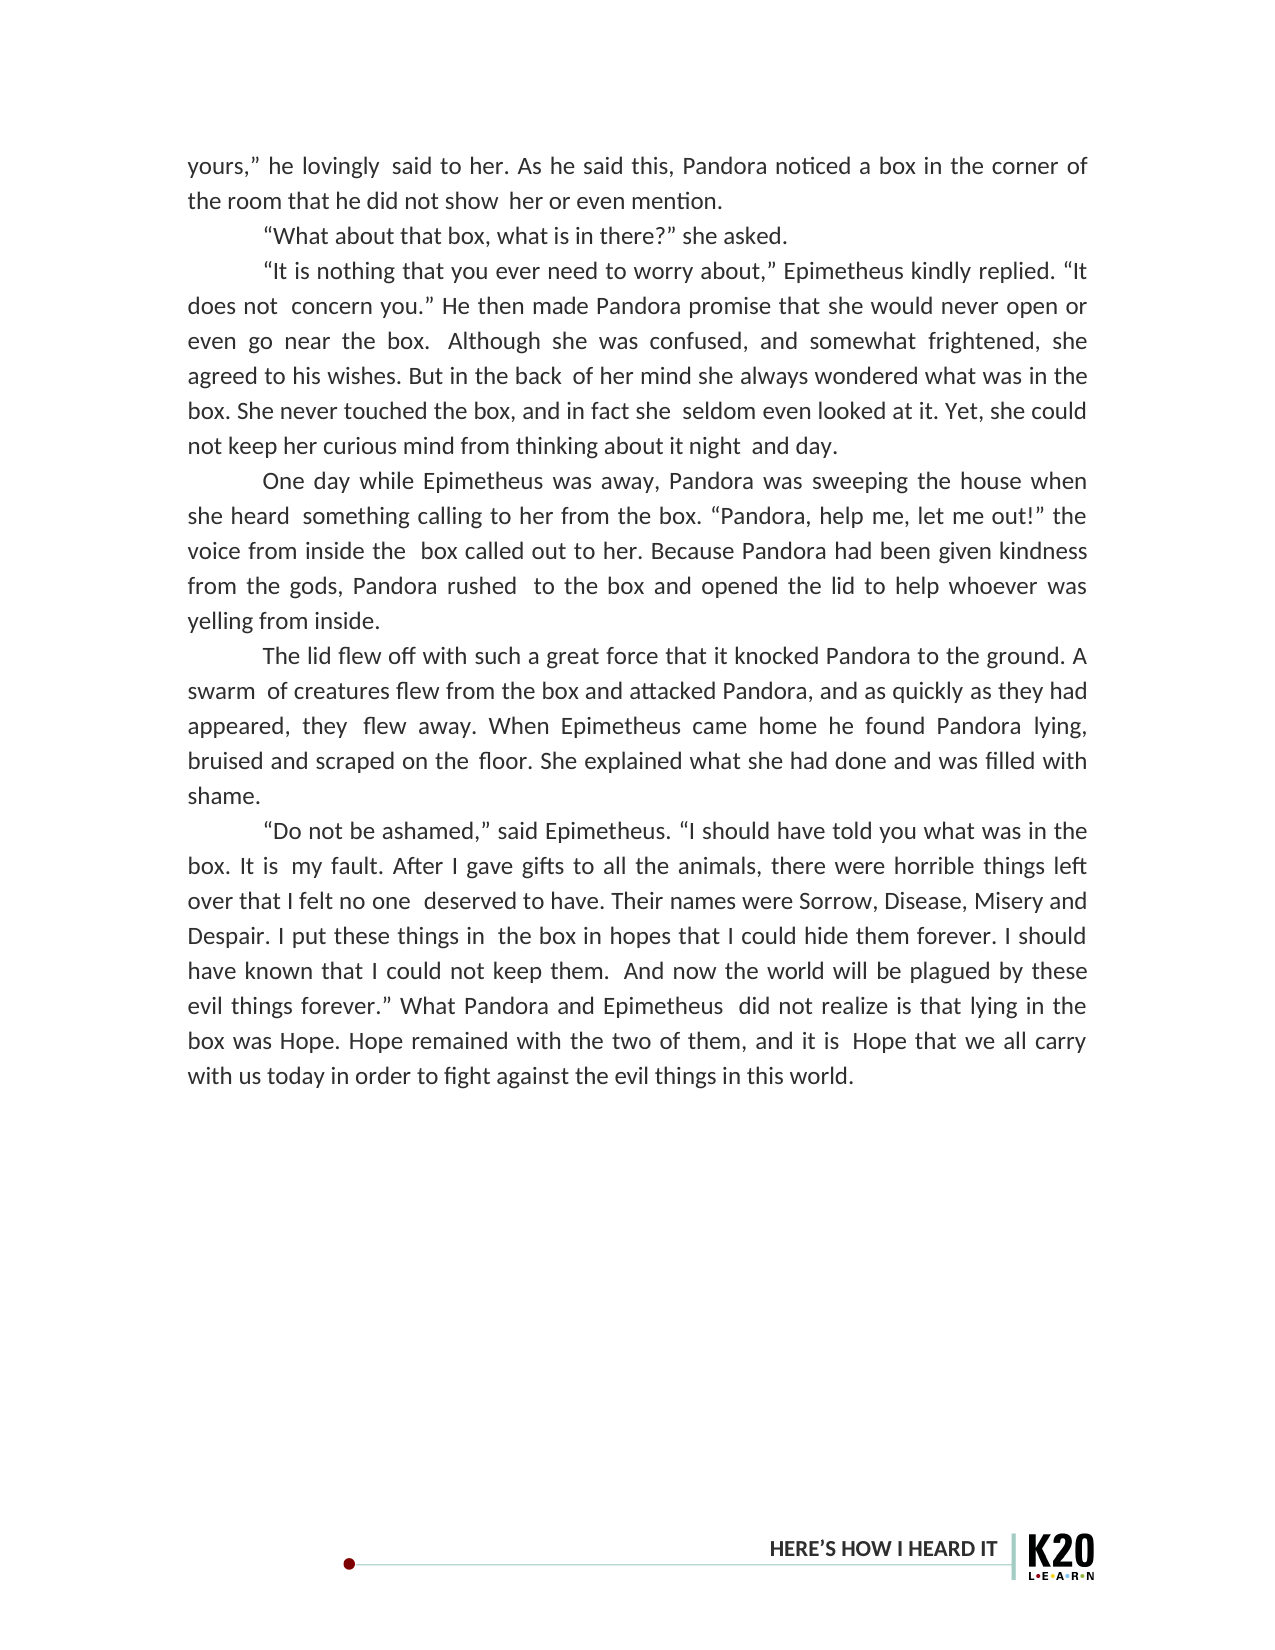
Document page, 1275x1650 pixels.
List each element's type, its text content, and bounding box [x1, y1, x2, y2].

text The lid flew off with such a great force that it knocked Pandora to the ground. A swarm of creatures flew from the box and attacked Pandora, and as quickly as they had appeared, they flew away. When Epimetheus came home he found Pandora lying, bruised and scraped on the floor. She explained what she had done and was filled with shame. [187, 640, 1087, 811]
text “What about that box, what is in there?” she asked. [187, 220, 1087, 251]
text “Do not be ashamed,” said Epimetheus. “I should have told you what was in the box. It is my fault. After I gave gifts to all the animals, there were horrible things left over that I felt no one deserved to have. Their names were Sorrow, Disease, Misery and Despair. I put these things in the box in hopes that I could hide them forever. I should have known that I could not keep them. And now the world will be plagued by these evil things forever.” What Pandora and Epimetheus did not realize is that lying in the box was Hope. Hope remained with the two of them, and it is Hope that we all carry with us today in order to fight against the evil things in this world. [187, 815, 1087, 1091]
picture [343, 1530, 1094, 1583]
text One day while Epimetheus was away, Pandora was sweeping the house when she heard something calling to her from the box. “Pandora, help me, let me out!” the voice from inside the box called out to her. Because Pandora had been given kindness from the gods, Pandora rushed to the box and opened the lid to help whoever was yelling from inside. [187, 465, 1087, 636]
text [187, 150, 1087, 216]
text “It is nothing that you ever need to worry about,” Epimetheus kindly replied. “It does not concern you.” He then made Pandora promise that she would never open or even go near the box. Although she was confused, and somewhat frightened, she agreed to his wishes. But in the back of her mind she always wondered what was in the box. She never touched the box, and in fact she seldom even looked at it. Yet, she could not keep her curious mind from thinking about it night and day. [187, 255, 1087, 461]
